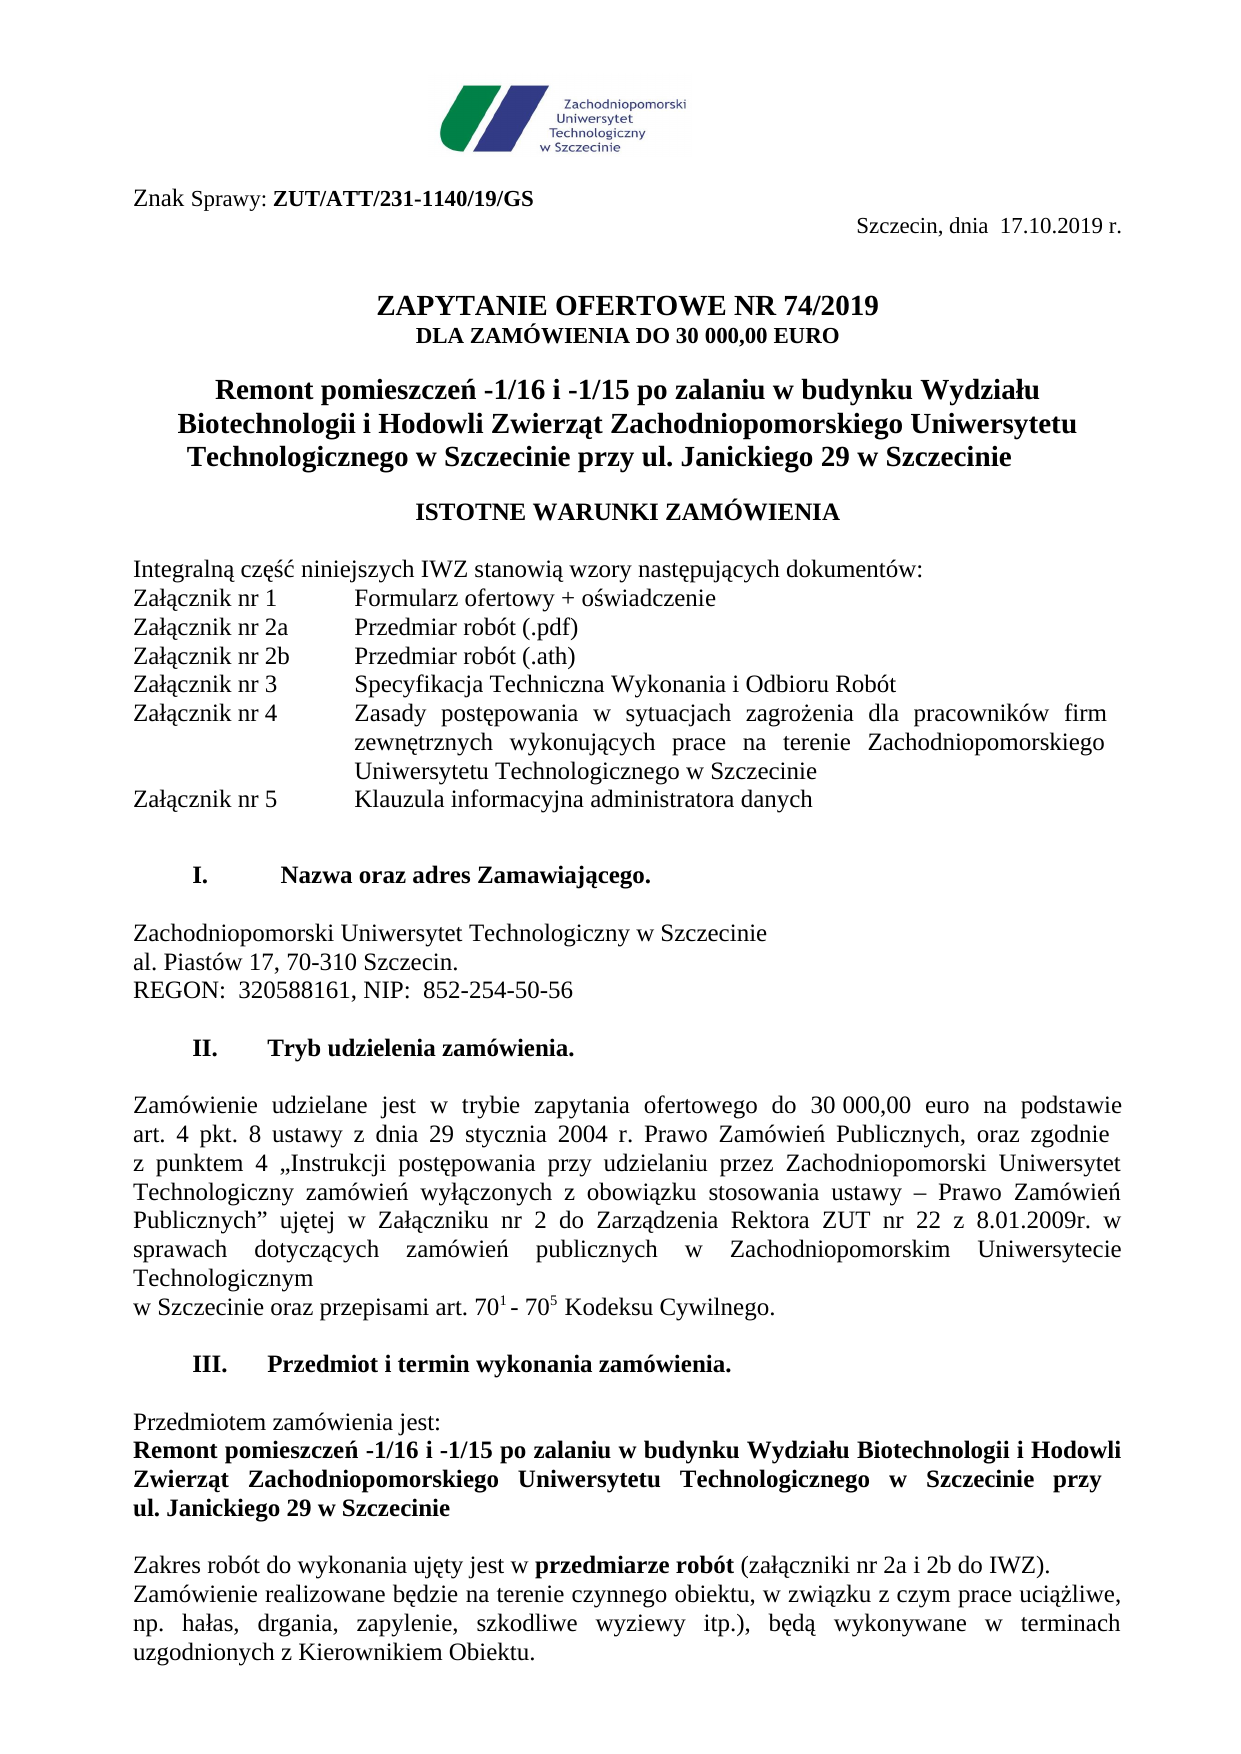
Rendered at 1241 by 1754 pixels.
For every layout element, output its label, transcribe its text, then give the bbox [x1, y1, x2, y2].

text al. Piastów 17, 70-310 Szczecin. [133, 947, 1122, 975]
text Remont pomieszczeń -1/16 i -1/15 po zalaniu w budynku Wydziału Biotechnologii i Hodowli Zwierząt Zachodniopomorskiego Uniwersytetu Technologicznego w Szczecinie przy ul. Janickiego 29 w Szczecinie [133, 372, 1122, 497]
text Zamówienie udzielane jest w trybie zapytania ofertowego do 30 000,00 euro na podstawie art. 4 pkt. 8 ustawy z dnia 29 stycznia 2004 r. Prawo Zamówień Publicznych, oraz zgodnie z punktem 4 „Instrukcji postępowania przy udzielaniu przez Zachodniopomorski Uniwersytet Technologiczny zamówień wyłączonych z obowiązku stosowania ustawy – Prawo Zamówień Publicznych” ujętej w Załączniku nr 2 do Zarządzenia Rektora ZUT nr 22 z 8.01.2009r. w sprawach dotyczących zamówień publicznych w Zachodniopomorskim Uniwersytecie Technologicznym w Szczecinie oraz przepisami art. 701 - 705 Kodeksu Cywilnego. [133, 1090, 1122, 1320]
text Zamówienie realizowane będzie na terenie czynnego obiektu, w związku z czym prace uciążliwe, np. hałas, drgania, zapylenie, szkodliwe wyziewy itp.), będą wykonywane w terminach uzgodnionych z Kierownikiem Obiektu. [133, 1579, 1122, 1665]
text ZAPYTANIE OFERTOWE NR 74/2019 [133, 288, 1122, 322]
text Załącznik nr 2a Przedmiar robót (.pdf) [133, 612, 1122, 641]
text Przedmiotem zamówienia jest: [133, 1407, 1122, 1435]
text Zakres robót do wykonania ujęty jest w przedmiarze robót (załączniki nr 2a i 2b do IWZ). [133, 1550, 1122, 1579]
picture [427, 73, 692, 157]
text Załącznik nr 5 Klauzula informacyjna administratora danych [133, 784, 1122, 813]
text Znak Sprawy: ZUT/ATT/231-1140/19/GS [133, 183, 1122, 212]
text Załącznik nr 4 Zasady postępowania w sytuacjach zagrożenia dla pracowników firm zewnętrznych wykonujących prace na terenie Zachodniopomorskiego Uniwersytetu Technologicznego w Szczecinie [133, 698, 1122, 784]
text I. Nazwa oraz adres Zamawiającego. [192, 860, 1122, 889]
text Załącznik nr 1 Formularz ofertowy + oświadczenie [133, 583, 1122, 612]
text Remont pomieszczeń -1/16 i -1/15 po zalaniu w budynku Wydziału Biotechnologii i Hodowli Zwierząt Zachodniopomorskiego Uniwersytetu Technologicznego w Szczecinie przy ul. Janickiego 29 w Szczecinie [133, 1435, 1122, 1522]
text DLA ZAMÓWIENIA DO 30 000,00 EURO [133, 322, 1122, 372]
list Tryb udzielenia zamówienia. [192, 1033, 1122, 1062]
text Integralną część niniejszych IWZ stanowią wzory następujących dokumentów: [133, 554, 1122, 583]
text Załącznik nr 3 Specyfikacja Techniczna Wykonania i Odbioru Robót [133, 669, 1122, 698]
list Przedmiot i termin wykonania zamówienia. [192, 1349, 1122, 1378]
text Szczecin, dnia 17.10.2019 r. [133, 212, 1122, 238]
text REGON: 320588161, NIP: 852-254-50-56 [133, 975, 1122, 1004]
text ISTOTNE WARUNKI ZAMÓWIENIA [133, 497, 1122, 526]
text Załącznik nr 2b Przedmiar robót (.ath) [133, 641, 1122, 669]
text Zachodniopomorski Uniwersytet Technologiczny w Szczecinie [133, 918, 1122, 947]
